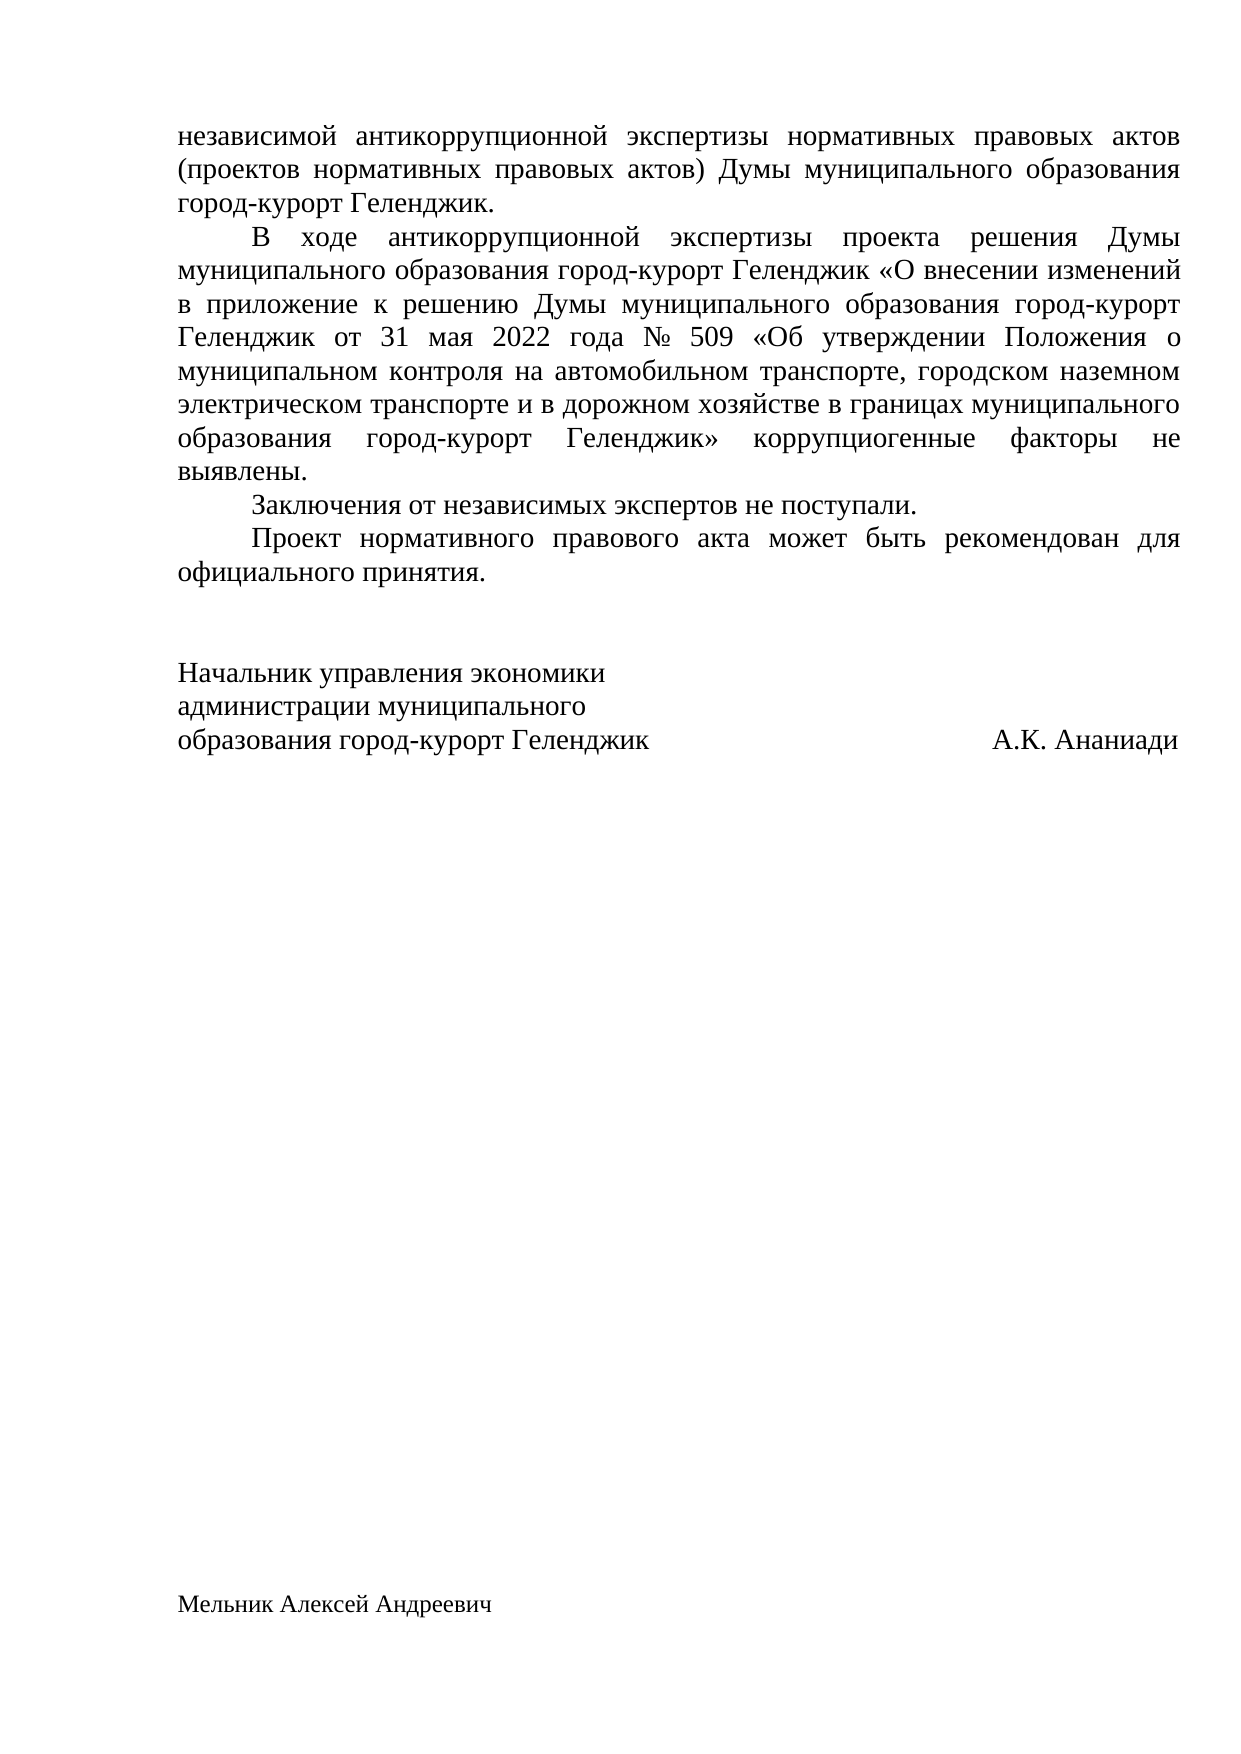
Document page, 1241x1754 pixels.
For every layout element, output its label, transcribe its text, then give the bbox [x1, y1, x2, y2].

text Заключения от независимых экспертов не поступали. [177, 487, 1181, 521]
text Начальник управления экономики [177, 655, 1181, 688]
text Мельник Алексей Андреевич [177, 1589, 1181, 1618]
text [177, 118, 1181, 219]
text образования город-курорт Геленджик А.К. Ананиади [177, 722, 1181, 755]
text администрации муниципального [177, 688, 1181, 722]
text Проект нормативного правового акта может быть рекомендован для официального принятия. [177, 521, 1181, 588]
text В ходе антикоррупционной экспертизы проекта решения Думы муниципального образования город-курорт Геленджик «О внесении изменений в приложение к решению Думы муниципального образования город-курорт Геленджик от 31 мая 2022 года № 509 «Об утверждении Положения о муниципальном контроля на автомобильном транспорте, городском наземном электрическом транспорте и в дорожном хозяйстве в границах муниципального образования город-курорт Геленджик» коррупциогенные факторы не выявлены. [177, 219, 1181, 487]
